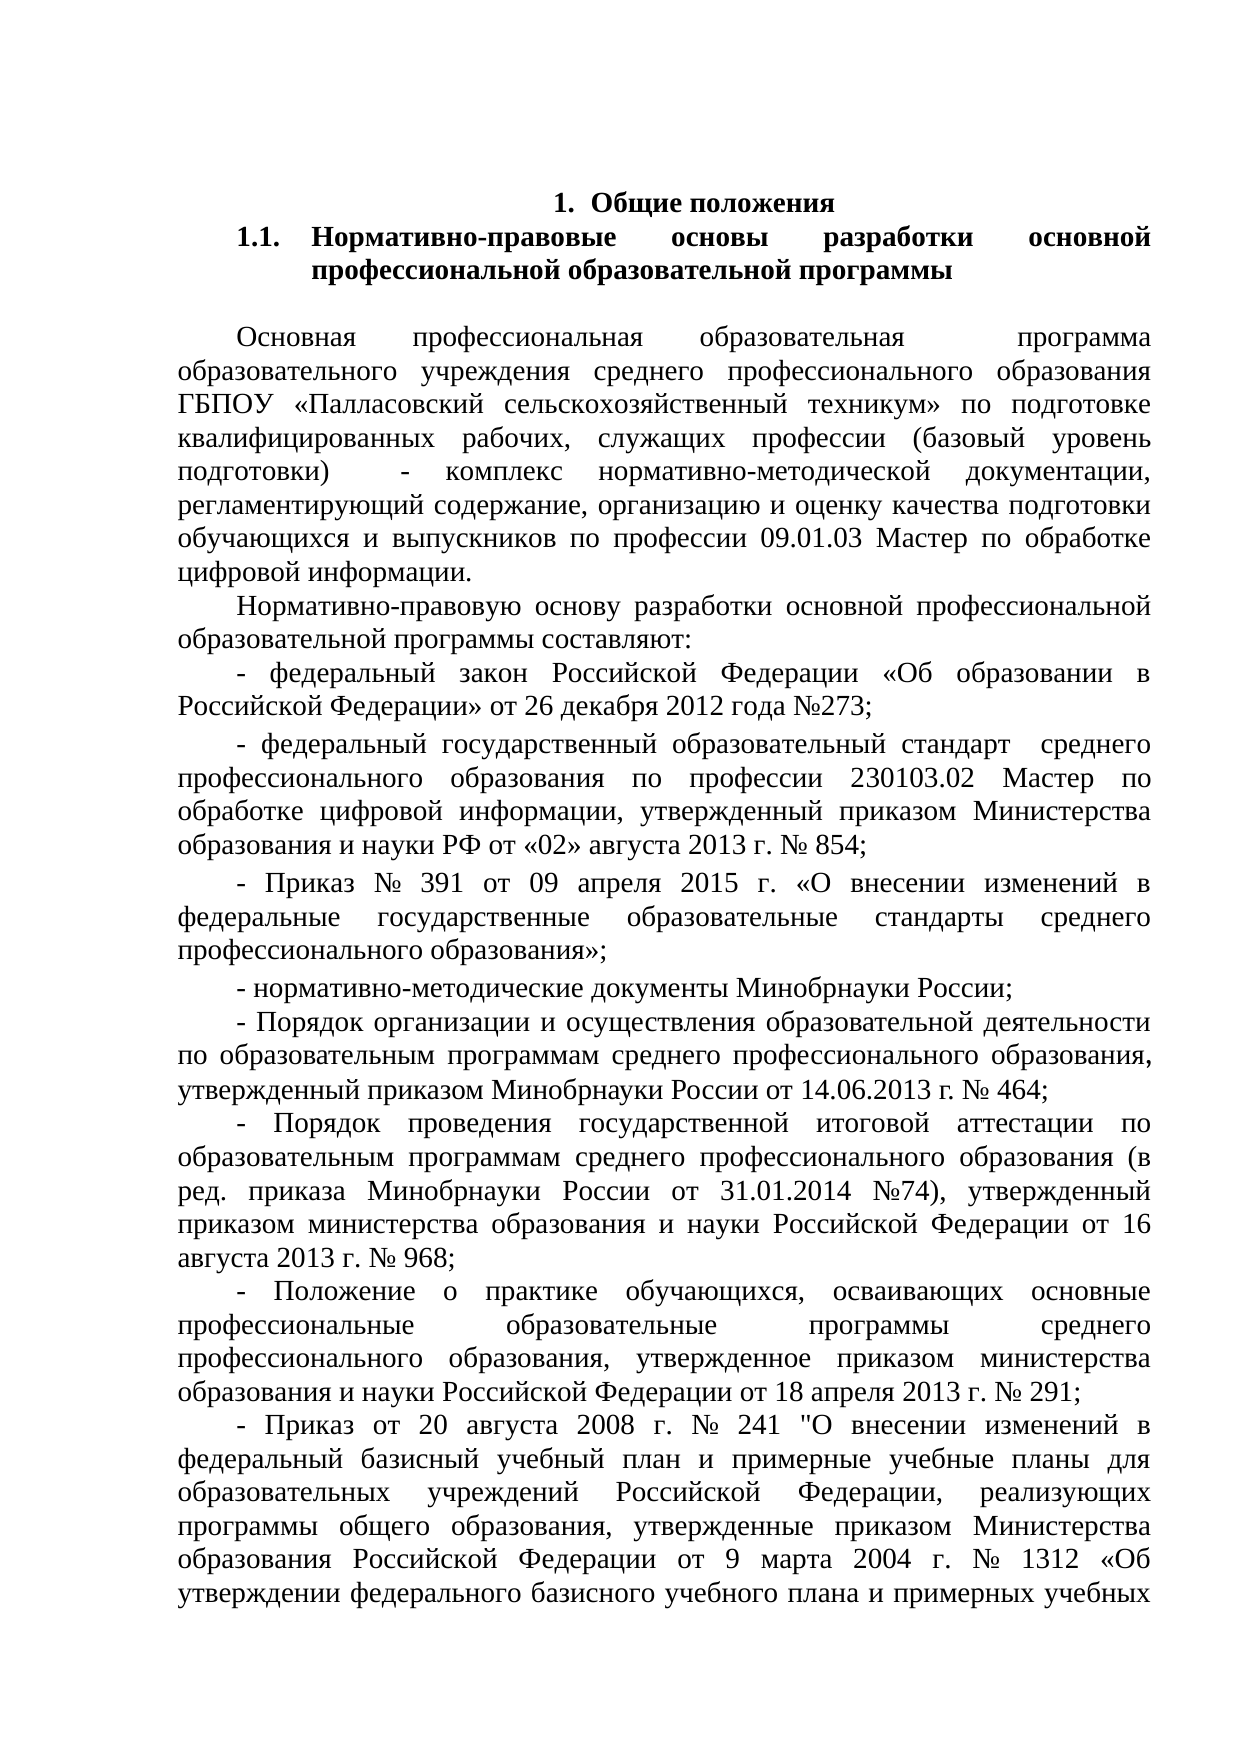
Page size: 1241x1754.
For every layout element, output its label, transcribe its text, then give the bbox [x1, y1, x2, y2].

subtitle - Порядок организации и осуществления образовательной деятельности по образовательным программам среднего профессионального образования, утвержденный приказом Минобрнауки России от 14.06.2013 г. № 464; [177, 1004, 1152, 1106]
text - федеральный закон Российской Федерации «Об образовании в Российской Федерации» от 26 декабря 2012 года №273; [177, 655, 1152, 722]
list Общие положения [236, 185, 1152, 219]
text Основная профессиональная образовательная программа образовательного учреждения среднего профессионального образования ГБПОУ «Палласовский сельскохозяйственный техникум» по подготовке квалифицированных рабочих, служащих профессии (базовый уровень подготовки) - комплекс нормативно-методической документации, регламентирующий содержание, организацию и оценку качества подготовки обучающихся и выпускников по профессии 09.01.03 Мастер по обработке цифровой информации. [177, 319, 1152, 588]
text - Положение о практике обучающихся, осваивающих основные профессиональные образовательные программы среднего профессионального образования, утвержденное приказом министерства образования и науки Российской Федерации от 18 апреля 2013 г. № 291; [177, 1273, 1152, 1407]
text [177, 1407, 1152, 1609]
text - федеральный государственный образовательный стандарт среднего профессионального образования по профессии 230103.02 Мастер по обработке цифровой информации, утвержденный приказом Министерства образования и науки РФ от «02» августа 2013 г. № 854; [177, 726, 1152, 861]
text - Порядок проведения государственной итоговой аттестации по образовательным программам среднего профессионального образования (в ред. приказа Минобрнауки России от 31.01.2014 №74), утвержденный приказом министерства образования и науки Российской Федерации от 16 августа 2013 г. № 968; [177, 1106, 1152, 1273]
list Нормативно-правовые основы разработки основной профессиональной образовательной программы [236, 219, 1152, 286]
text - нормативно-методические документы Минобрнауки России; [177, 970, 1152, 1004]
text Нормативно-правовую основу разработки основной профессиональной образовательной программы составляют: [177, 588, 1152, 655]
text - Приказ № 391 от 09 апреля 2015 г. «О внесении изменений в федеральные государственные образовательные стандарты среднего профессионального образования»; [177, 865, 1152, 966]
